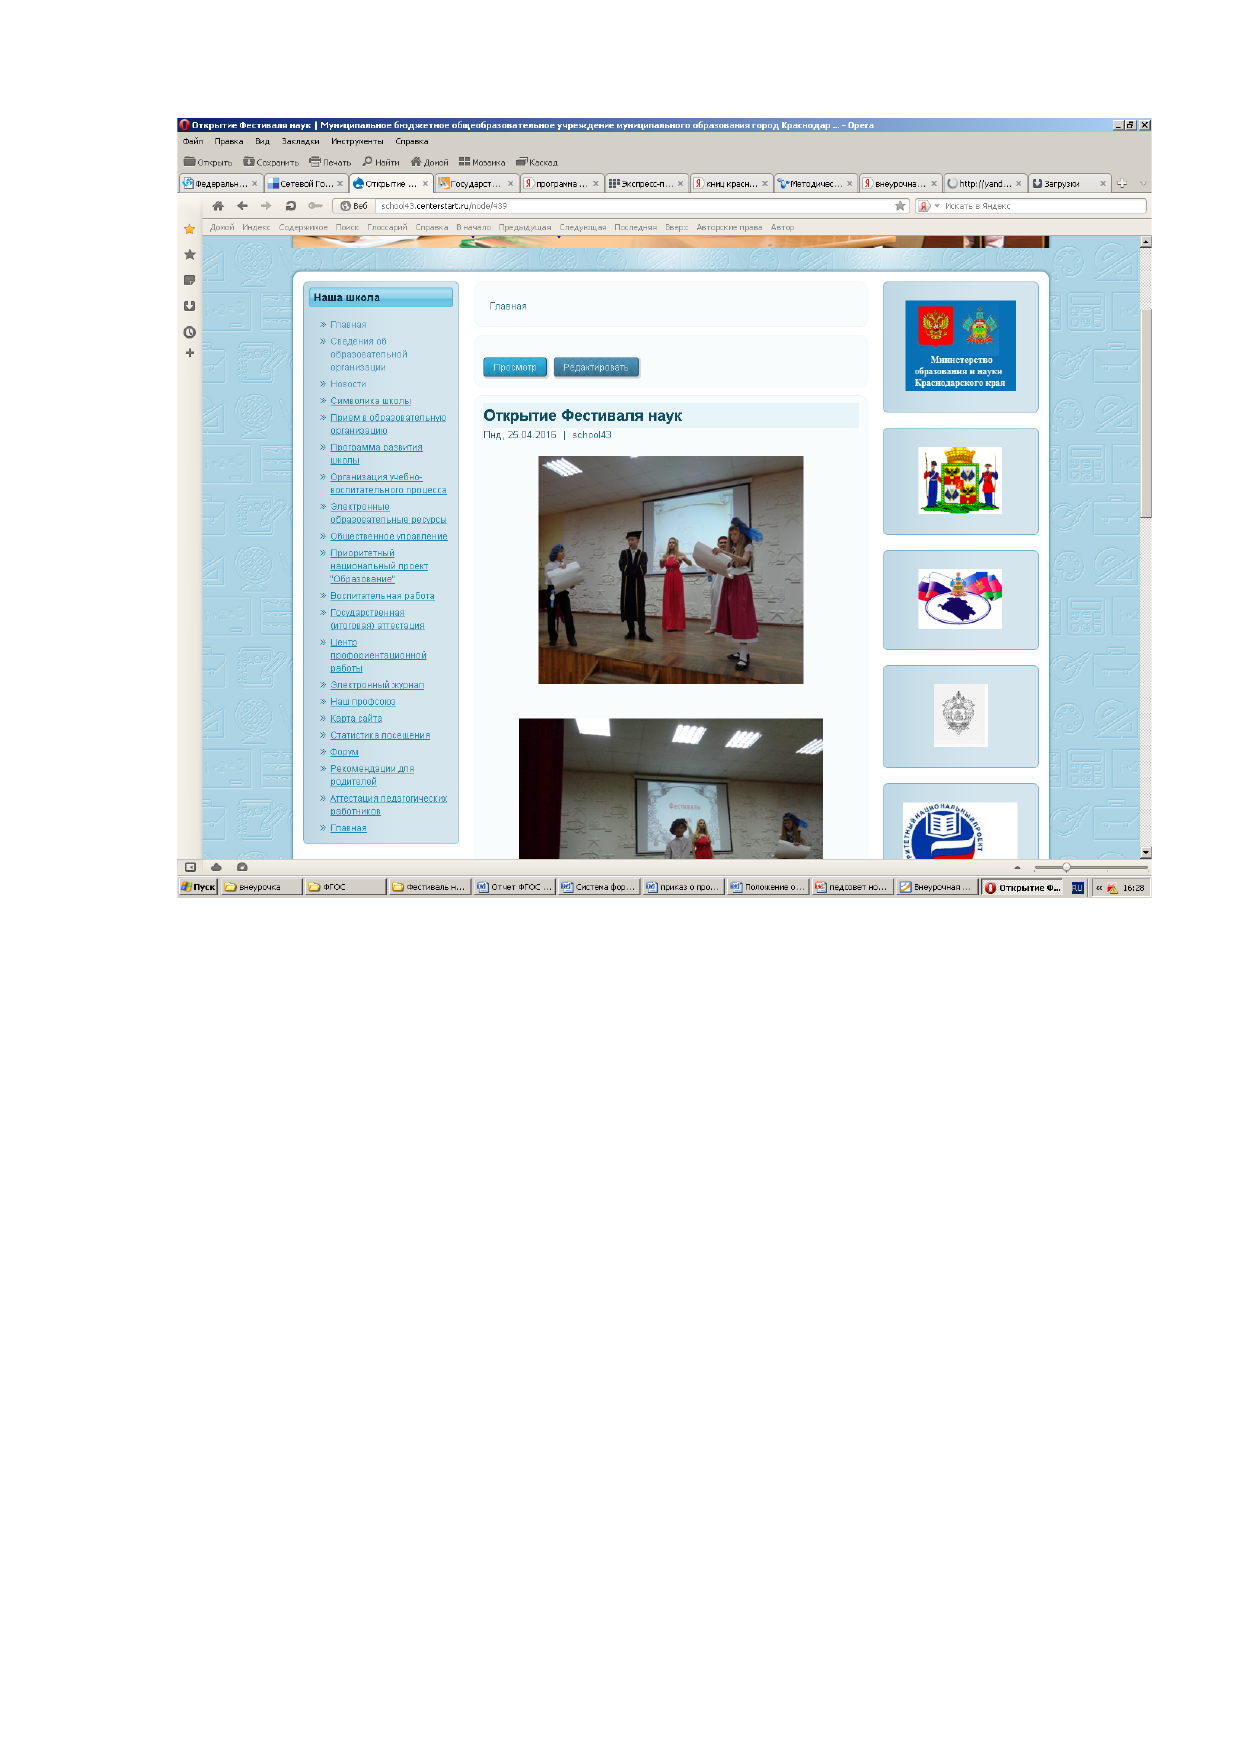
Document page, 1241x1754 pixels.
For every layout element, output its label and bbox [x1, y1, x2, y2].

picture [177, 118, 1152, 898]
